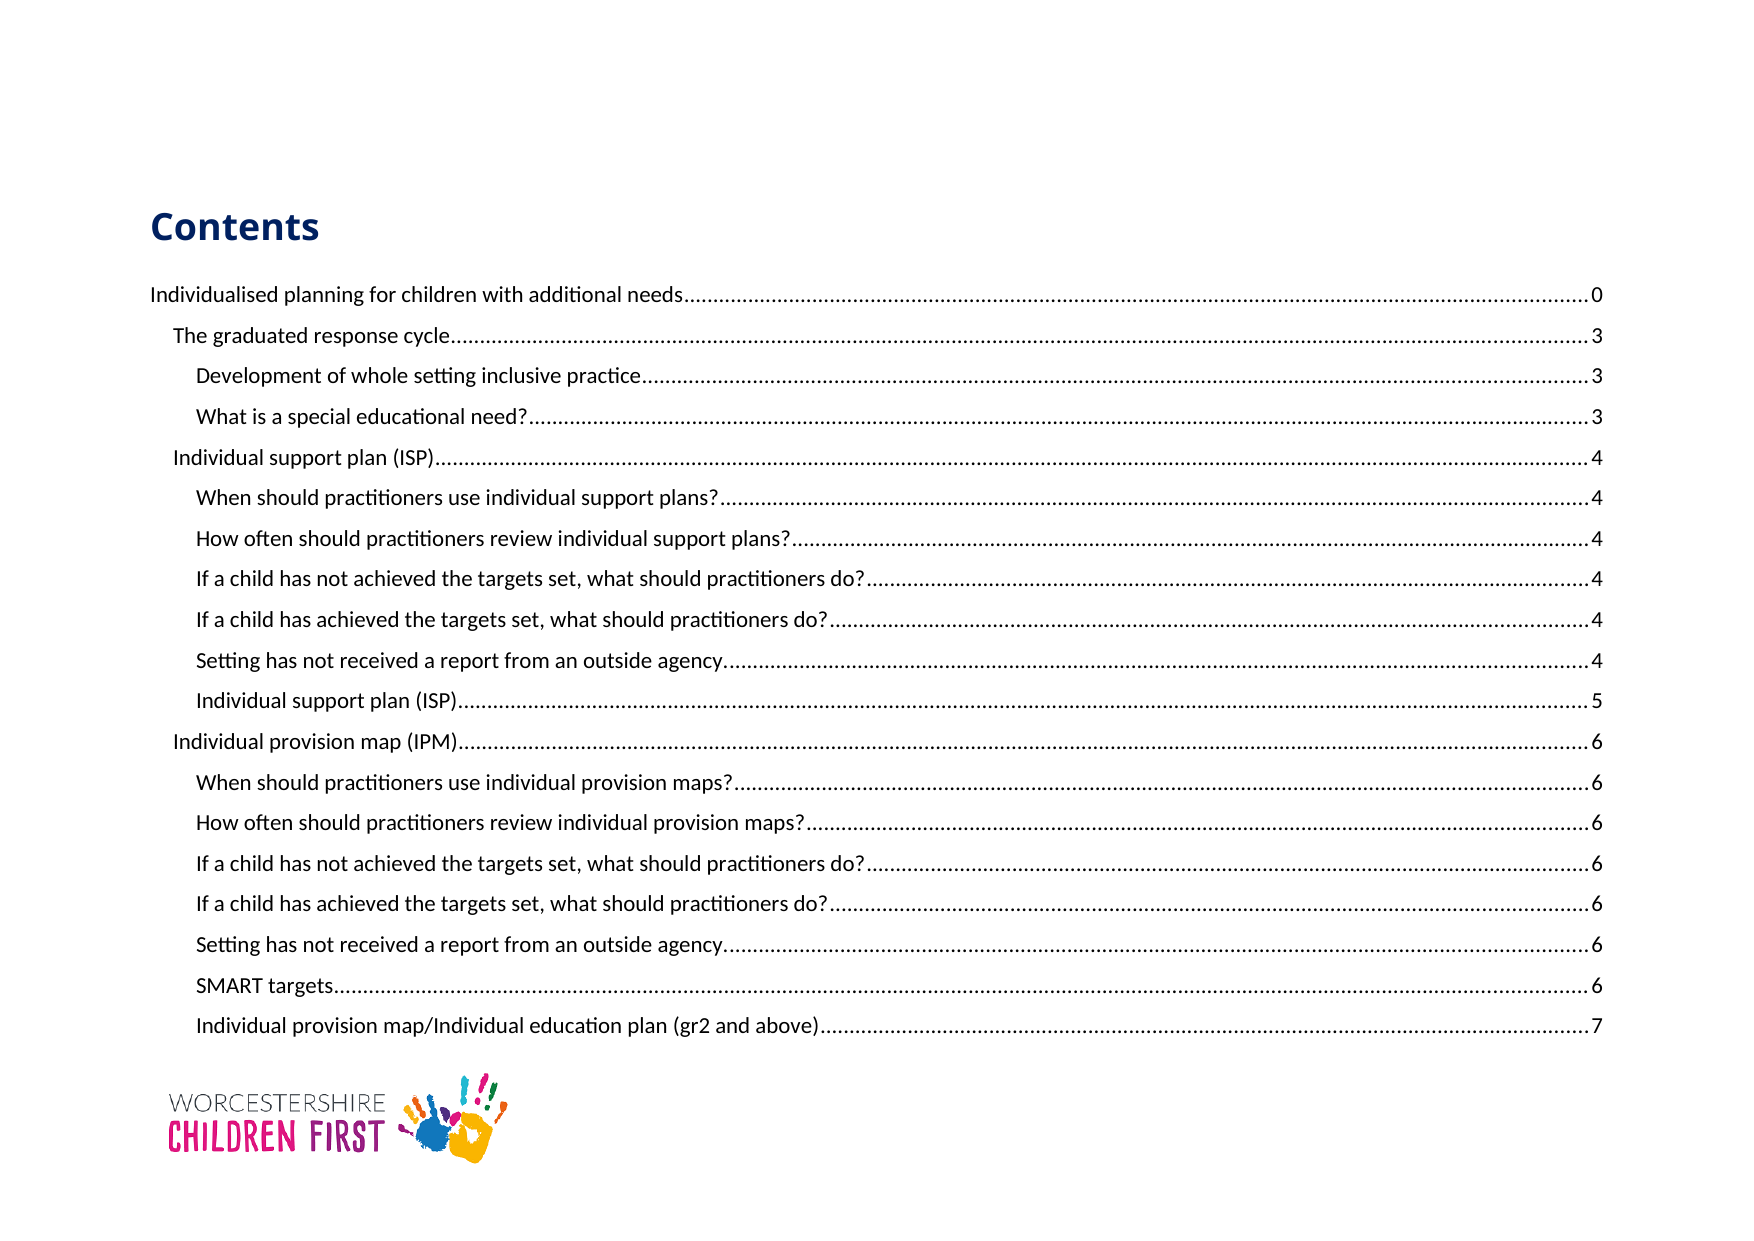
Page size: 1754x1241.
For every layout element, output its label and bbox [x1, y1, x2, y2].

picture [150, 1067, 524, 1167]
